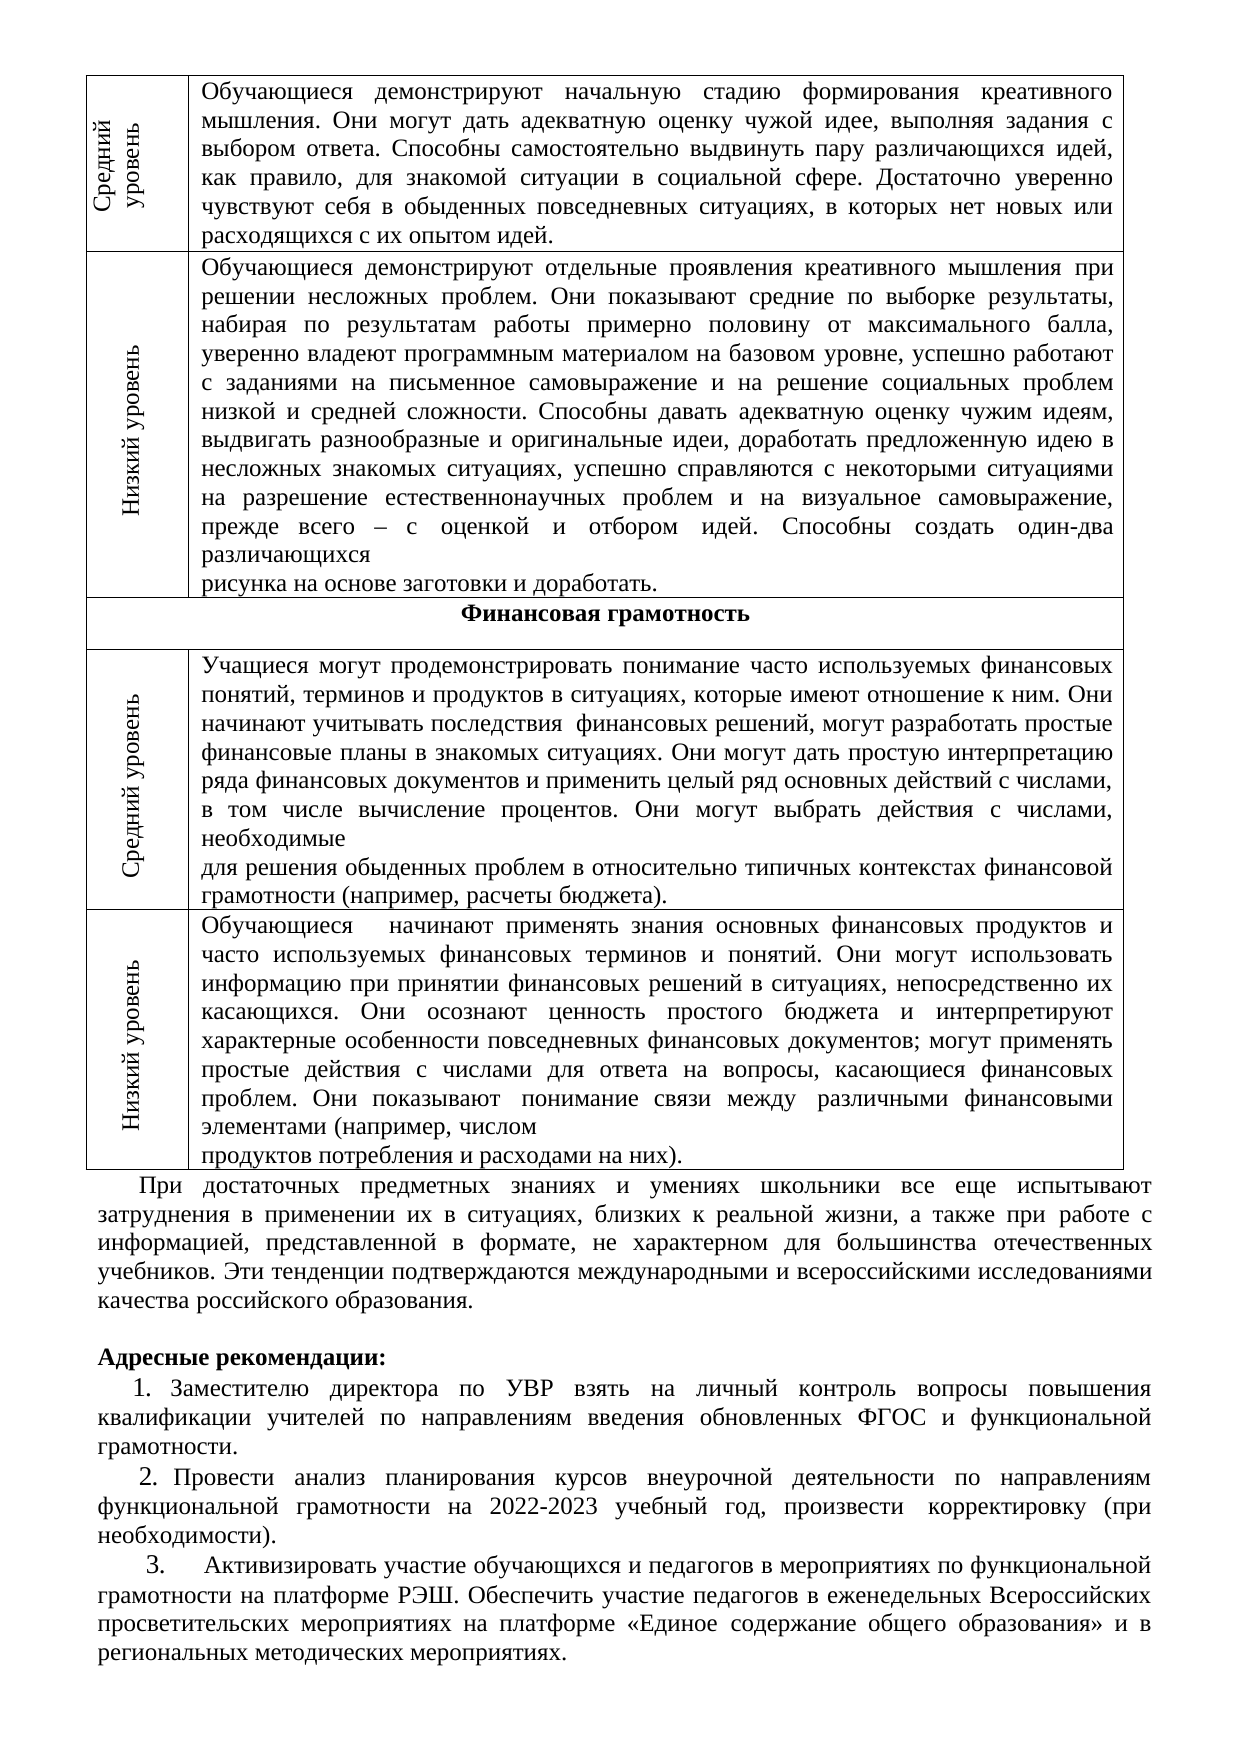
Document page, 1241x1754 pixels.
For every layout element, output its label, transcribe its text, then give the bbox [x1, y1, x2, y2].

table_cell Учащиеся могут продемонстрировать понимание часто используемых финансовых понятий, терминов и продуктов в ситуациях, которые имеют отношение к ним. Они начинают учитывать последствия финансовых решений, могут разработать простые финансовые планы в знакомых ситуациях. Они могут дать простую интерпретацию ряда финансовых документов и применить целый ряд основных действий с числами, в том числе вычисление процентов. Они могут выбрать действия с числами, необходимые для решения обыденных проблем в относительно типичных контекстах финансовой грамотности (например, расчеты бюджета). [189, 650, 1123, 909]
table_cell Обучающиеся демонстрируют отдельные проявления креативного мышления при решении несложных проблем. Они показывают средние по выборке результаты, набирая по результатам работы примерно половину от максимального балла, уверенно владеют программным материалом на базовом уровне, успешно работают с заданиями на письменное самовыражение и на решение социальных проблем низкой и средней сложности. Способны давать адекватную оценку чужим идеям, выдвигать разнообразные и оригинальные идеи, доработать предложенную идею в несложных знакомых ситуациях, успешно справляются с некоторыми ситуациями на разрешение естественнонаучных проблем и на визуальное самовыражение, прежде всего – с оценкой и отбором идей. Способны создать один-два различающихся рисунка на основе заготовки и доработать. [189, 252, 1123, 597]
text При достаточных предметных знаниях и умениях школьники все еще испытывают затруднения в применении их в ситуациях, близких к реальной жизни, а также при работе с информацией, представленной в формате, не характерном для большинства отечественных учебников. Эти тенденции подтверждаются международными и всероссийскими исследованиями качества российского образования. [97, 1170, 1152, 1314]
table_cell Средний уровень [87, 650, 188, 909]
table_cell Низкий уровень [87, 252, 188, 597]
list Активизировать участие обучающихся и педагогов в мероприятиях по функциональной грамотности на платформе РЭШ. Обеспечить участие педагогов в еженедельных Всероссийских просветительских мероприятиях на платформе «Единое содержание общего образования» и в региональных методических мероприятиях. [97, 1548, 1152, 1666]
table_cell Низкий уровень [87, 910, 188, 1169]
table_cell Обучающиеся демонстрируют начальную стадию формирования креативного мышления. Они могут дать адекватную оценку чужой идее, выполняя задания с выбором ответа. Способны самостоятельно выдвинуть пару различающихся идей, как правило, для знакомой ситуации в социальной сфере. Достаточно уверенно чувствуют себя в обыденных повседневных ситуациях, в которых нет новых или расходящихся с их опытом идей. [189, 76, 1123, 251]
table_cell Средний уровень [87, 76, 188, 251]
table_cell Обучающиеся начинают применять знания основных финансовых продуктов и часто используемых финансовых терминов и понятий. Они могут использовать информацию при принятии финансовых решений в ситуациях, непосредственно их касающихся. Они осознают ценность простого бюджета и интерпретируют характерные особенности повседневных финансовых документов; могут применять простые действия с числами для ответа на вопросы, касающиеся финансовых проблем. Они показывают понимание связи между различными финансовыми элементами (например, числом продуктов потребления и расходами на них). [189, 910, 1123, 1169]
table_cell Финансовая грамотность [87, 598, 1123, 649]
list Провести анализ планирования курсов внеурочной деятельности по направлениям функциональной грамотности на 2022-2023 учебный год, произвести корректировку (при необходимости). [97, 1460, 1152, 1548]
list Заместителю директора по УВР взять на личный контроль вопросы повышения квалификации учителей по направлениям введения обновленных ФГОС и функциональной грамотности. [97, 1371, 1151, 1460]
subtitle Адресные рекомендации: [97, 1342, 1165, 1371]
